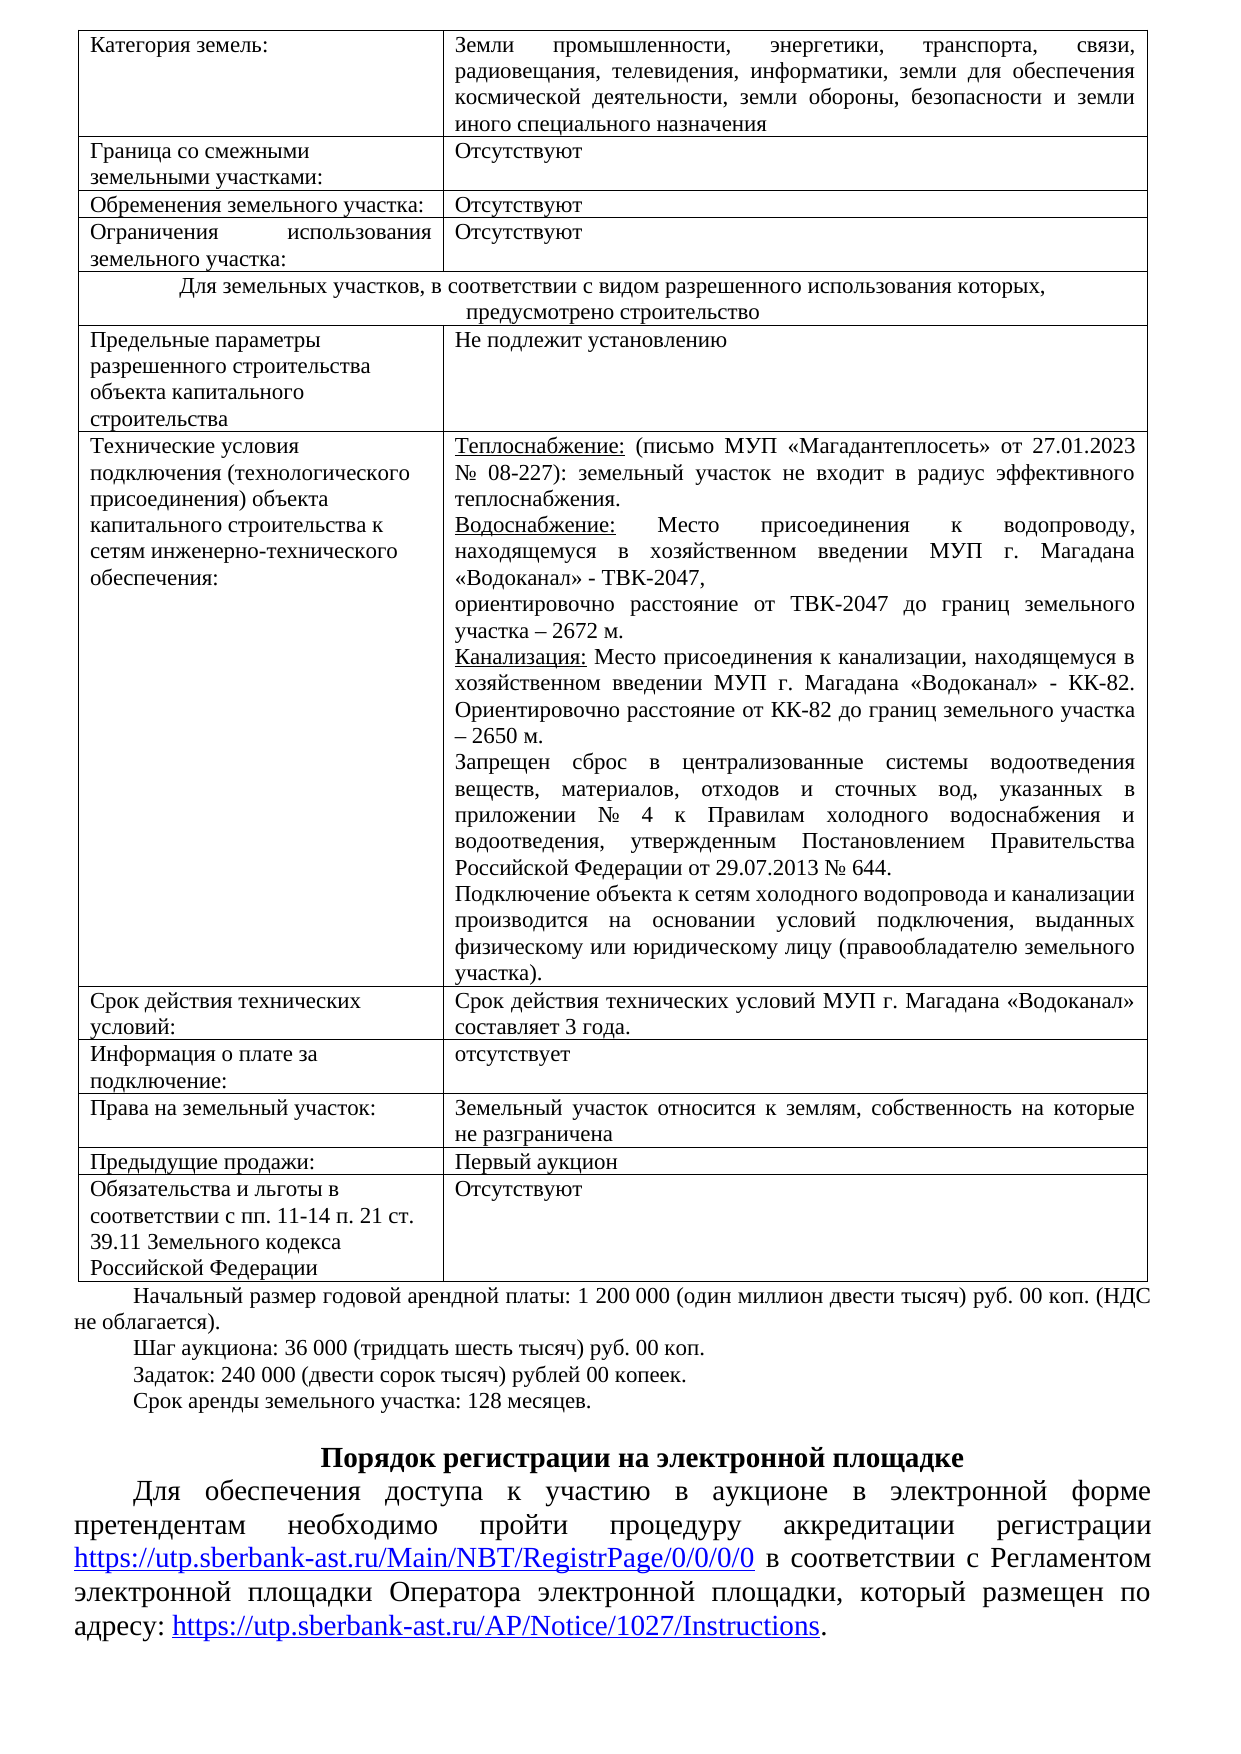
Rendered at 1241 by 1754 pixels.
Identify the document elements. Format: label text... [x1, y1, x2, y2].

table_cell Срок действия технических условий: [79, 987, 443, 1039]
table_cell Технические условия подключения (технологического присоединения) объекта капитального строительства к сетям инженерно-технического обеспечения: [79, 432, 443, 986]
table_cell Обязательства и льготы в соответствии с пп. 11-14 п. 21 ст. 39.11 Земельного кодекса Российской Федерации [79, 1175, 443, 1281]
table_cell отсутствует [444, 1040, 1147, 1093]
table_cell Предельные параметры разрешенного строительства объекта капитального строительства [79, 326, 443, 431]
table_cell Отсутствуют [444, 1175, 1147, 1281]
table_cell Отсутствуют [444, 191, 1147, 217]
text Шаг аукциона: 36 000 (тридцать шесть тысяч) руб. 00 коп. [74, 1334, 1152, 1361]
text Срок аренды земельного участка: 128 месяцев. [74, 1387, 1152, 1413]
table_cell Земли промышленности, энергетики, транспорта, связи, радиовещания, телевидения, информатики, земли для обеспечения космической деятельности, земли обороны, безопасности и земли иного специального назначения [444, 31, 1147, 136]
table_cell Отсутствуют [444, 137, 1147, 190]
text Задаток: 240 000 (двести сорок тысяч) рублей 00 копеек. [74, 1361, 1152, 1387]
table_cell Обременения земельного участка: [79, 191, 443, 217]
table_cell Предыдущие продажи: [79, 1148, 443, 1174]
table_cell Ограничения использования земельного участка: [79, 218, 443, 271]
table_cell Категория земель: [79, 31, 443, 136]
table_cell Не подлежит установлению [444, 326, 1147, 431]
text Порядок регистрации на электронной площадке [74, 1440, 1152, 1473]
table_cell Земельный участок относится к землям, собственность на которые не разграничена [444, 1094, 1147, 1147]
table_cell Информация о плате за подключение: [79, 1040, 443, 1093]
table_cell Первый аукцион [444, 1148, 1147, 1174]
text Для обеспечения доступа к участию в аукционе в электронной форме претендентам необходимо пройти процедуру аккредитации регистрации https://utp.sberbank-ast.ru/Main/NBT/RegistrPage/0/0/0/0 в соответствии с Регламентом электронной площадки Оператора электронной площадки, который размещен по адресу: https://utp.sberbank-ast.ru/AP/Notice/1027/Instructions. [74, 1473, 1152, 1641]
table_cell Теплоснабжение: (письмо МУП «Магадантеплосеть» от 27.01.2023 № 08-227): земельный участок не входит в радиус эффективного теплоснабжения. Водоснабжение: Место присоединения к водопроводу, находящемуся в хозяйственном введении МУП г. Магадана «Водоканал» - ТВК-2047, ориентировочно расстояние от ТВК-2047 до границ земельного участка – 2672 м. Канализация: Место присоединения к канализации, находящемуся в хозяйственном введении МУП г. Магадана «Водоканал» - КК-82. Ориентировочно расстояние от КК-82 до границ земельного участка – 2650 м. Запрещен сброс в централизованные системы водоотведения веществ, материалов, отходов и сточных вод, указанных в приложении № 4 к Правилам холодного водоснабжения и водоотведения, утвержденным Постановлением Правительства Российской Федерации от 29.07.2013 № 644. Подключение объекта к сетям холодного водопровода и канализации производится на основании условий подключения, выданных физическому или юридическому лицу (правообладателю земельного участка). [444, 432, 1147, 986]
table_cell Граница со смежными земельными участками: [79, 137, 443, 190]
text Начальный размер годовой арендной платы: 1 200 000 (один миллион двести тысяч) руб. 00 коп. (НДС не облагается). [74, 1282, 1152, 1334]
table_cell Для земельных участков, в соответствии с видом разрешенного использования которых, предусмотрено строительство [79, 272, 1147, 325]
table_cell Срок действия технических условий МУП г. Магадана «Водоканал» составляет 3 года. [444, 987, 1147, 1039]
table_cell Отсутствуют [444, 218, 1147, 271]
table_cell Права на земельный участок: [79, 1094, 443, 1147]
